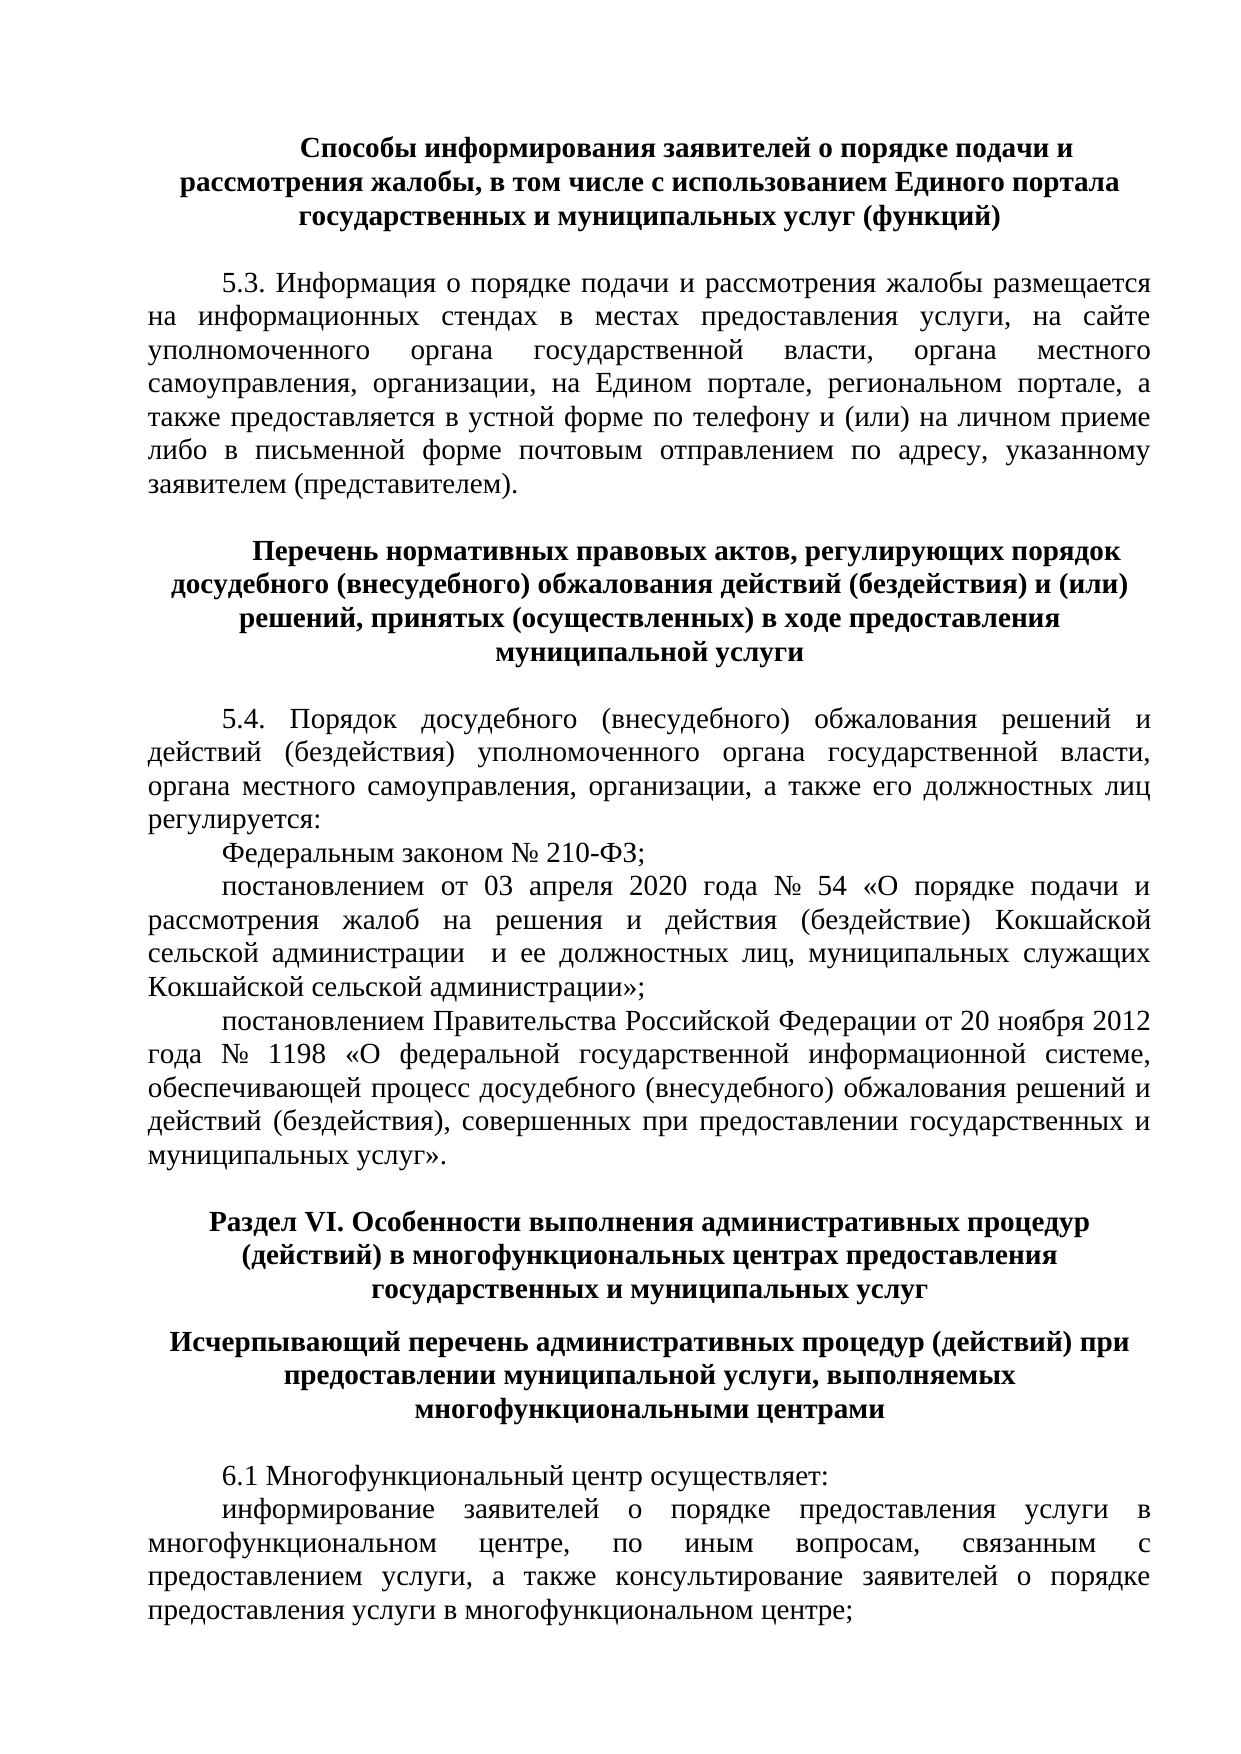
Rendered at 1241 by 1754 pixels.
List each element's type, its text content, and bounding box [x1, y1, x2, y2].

text 5.4. Порядок досудебного (внесудебного) обжалования решений и действий (бездействия) уполномоченного органа государственной власти, органа местного самоуправления, организации, а также его должностных лиц регулируется: [148, 701, 1152, 835]
text Раздел VI. Особенности выполнения административных процедур (действий) в многофункциональных центрах предоставления государственных и муниципальных услуг [148, 1204, 1152, 1304]
text Исчерпывающий перечень административных процедур (действий) при предоставлении муниципальной услуги, выполняемых многофункциональными центрами [148, 1324, 1152, 1424]
text постановлением от 03 апреля 2020 года № 54 «О порядке подачи и рассмотрения жалоб на решения и действия (бездействие) Кокшайской сельской администрации и ее должностных лиц, муниципальных служащих Кокшайской сельской администрации»; [148, 868, 1152, 1003]
text 5.3. Информация о порядке подачи и рассмотрения жалобы размещается на информационных стендах в местах предоставления услуги, на сайте уполномоченного органа государственной власти, органа местного самоуправления, организации, на Едином портале, региональном портале, а также предоставляется в устной форме по телефону и (или) на личном приеме либо в письменной форме почтовым отправлением по адресу, указанному заявителем (представителем). [148, 265, 1152, 499]
text постановлением Правительства Российской Федерации от 20 ноября 2012 года № 1198 «О федеральной государственной информационной системе, обеспечивающей процесс досудебного (внесудебного) обжалования решений и действий (бездействия), совершенных при предоставлении государственных и муниципальных услуг». [148, 1003, 1152, 1170]
text Перечень нормативных правовых актов, регулирующих порядок досудебного (внесудебного) обжалования действий (бездействия) и (или) решений, принятых (осуществленных) в ходе предоставления муниципальной услуги [148, 533, 1152, 667]
text 6.1 Многофункциональный центр осуществляет: [148, 1458, 1152, 1491]
text Способы информирования заявителей о порядке подачи и рассмотрения жалобы, в том числе с использованием Единого портала государственных и муниципальных услуг (функций) [148, 131, 1152, 231]
text Федеральным законом № 210-ФЗ; [148, 835, 1152, 868]
text информирование заявителей о порядке предоставления услуги в многофункциональном центре, по иным вопросам, связанным с предоставлением услуги, а также консультирование заявителей о порядке предоставления услуги в многофункциональном центре; [148, 1491, 1152, 1626]
